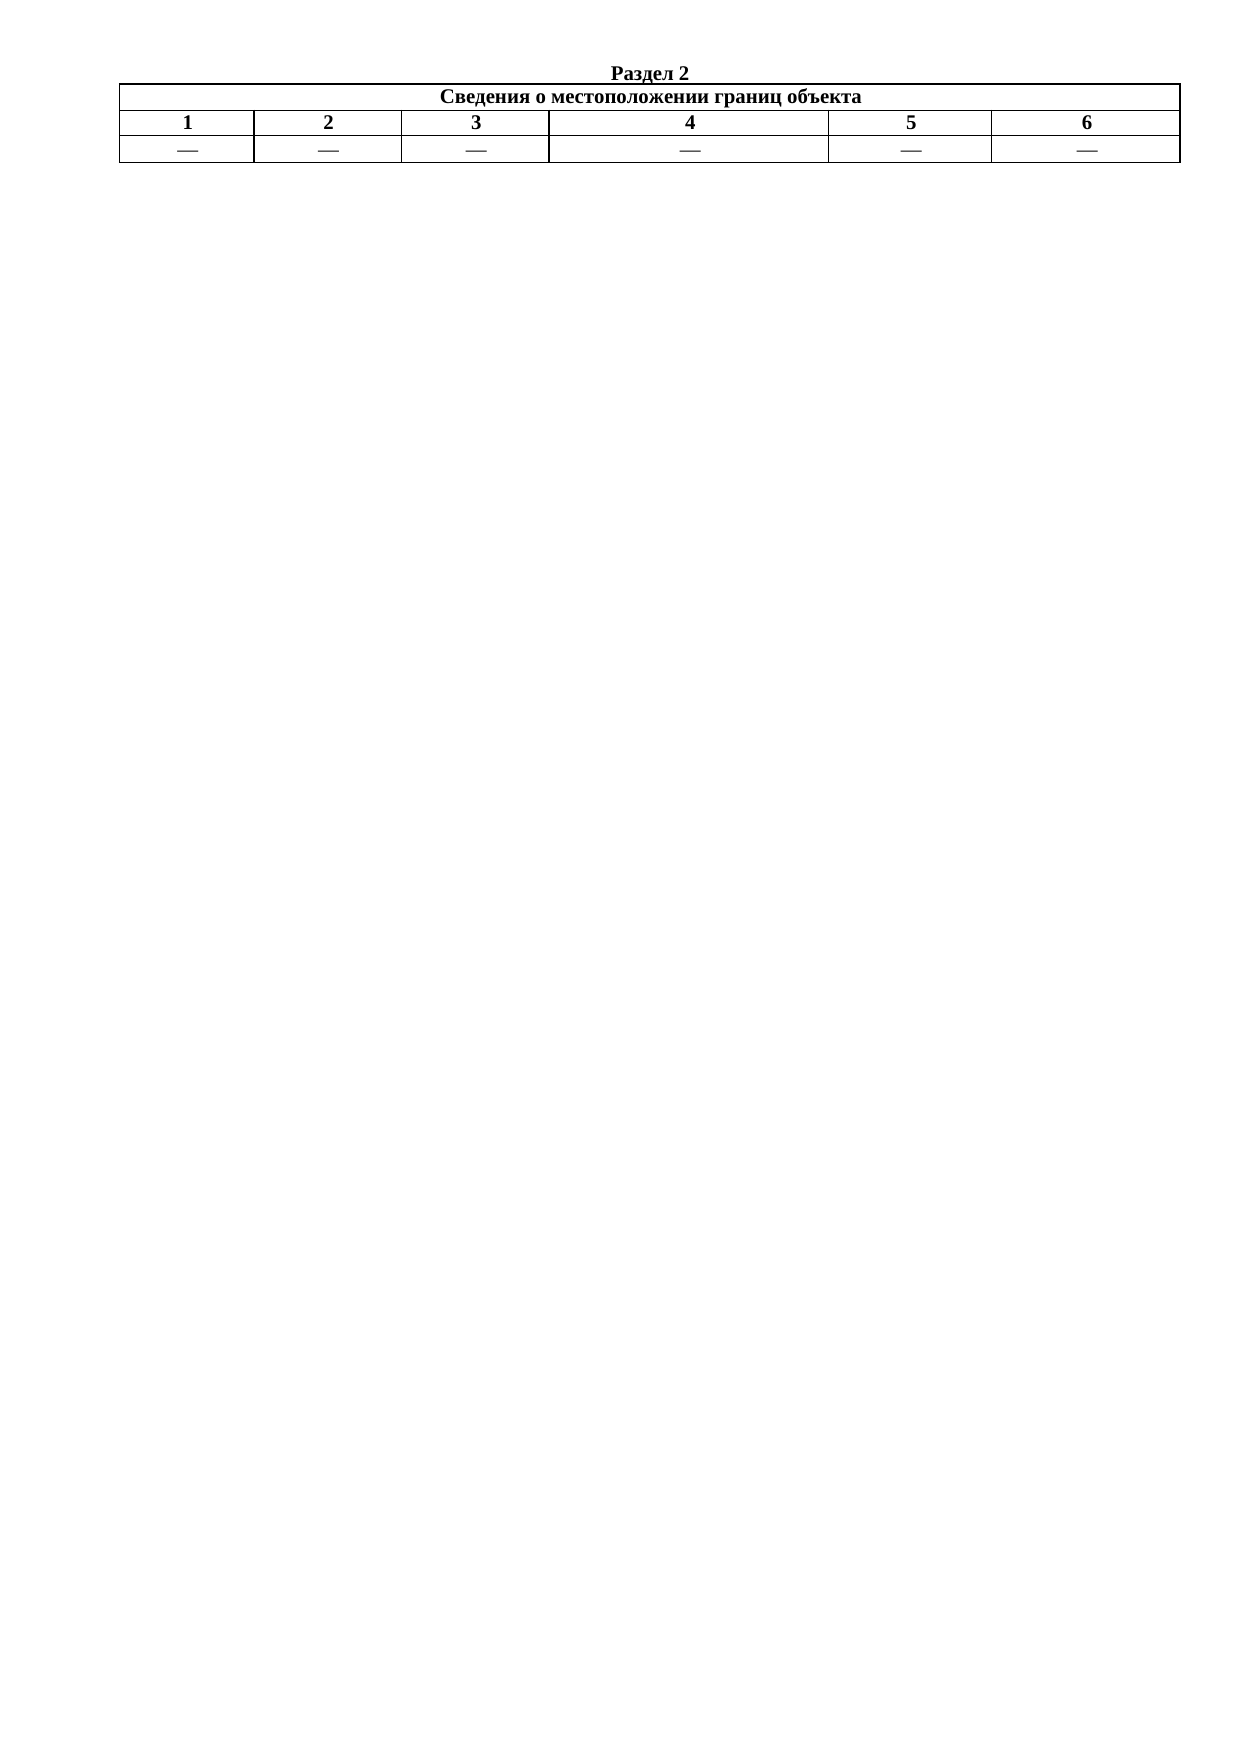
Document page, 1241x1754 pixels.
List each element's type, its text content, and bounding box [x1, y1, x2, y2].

table_cell — [402, 136, 548, 162]
table_cell 2 [255, 111, 401, 135]
table_cell 5 [829, 111, 991, 135]
table_cell 6 [992, 111, 1179, 135]
table_cell — [992, 136, 1179, 162]
table_cell 4 [550, 111, 828, 135]
table_cell — [120, 136, 253, 162]
table_cell — [550, 136, 828, 162]
table_cell 1 [120, 111, 253, 135]
table_cell — [255, 136, 401, 162]
table_cell — [829, 136, 991, 162]
table_cell 3 [402, 111, 548, 135]
table_header Сведения о местоположении границ объекта [120, 85, 1179, 109]
